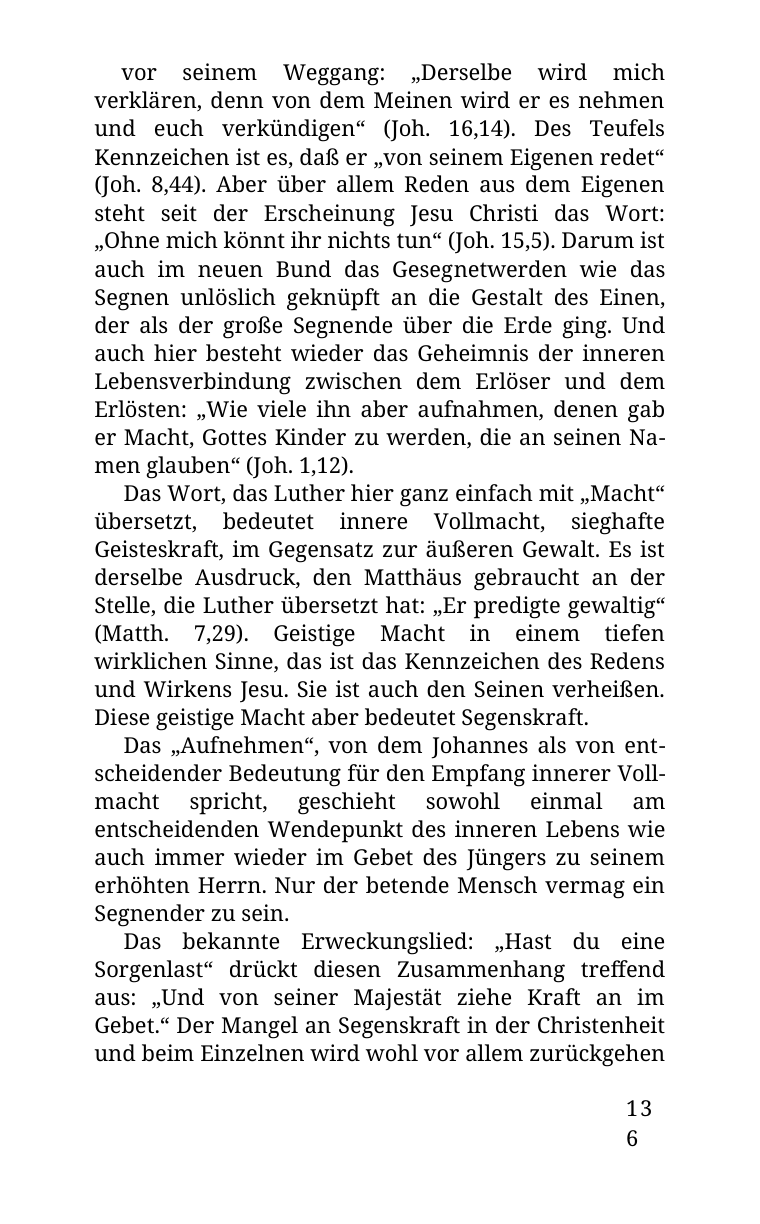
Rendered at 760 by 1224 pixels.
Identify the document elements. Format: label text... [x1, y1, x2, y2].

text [94, 927, 666, 1067]
text Das Wort, das Luther hier ganz einfach mit „Macht“ übersetzt, bedeutet innere Vollmacht, sieghafte Geisteskraft, im Gegensatz zur äußeren Gewalt. Es ist derselbe Ausdruck, den Matthäus gebraucht an der Stelle, die Luther übersetzt hat: „Er predigte gewaltig“ (Matth. 7,29). Geistige Macht in einem tiefen wirklichen Sinne, das ist das Kennzeichen des Redens und Wirkens Jesu. Sie ist auch den Seinen verheißen. Diese geistige Macht aber bedeutet Segenskraft. [94, 479, 666, 731]
text vor seinem Weggang: „Derselbe wird mich verklären, denn von dem Meinen wird er es nehmen und euch verkündigen“ (Joh. 16,14). Des Teufels Kennzeichen ist es, daß er „von seinem Eigenen redet“ (Joh. 8,44). Aber über allem Reden aus dem Eigenen steht seit der Erscheinung Jesu Christi das Wort: „Ohne mich könnt ihr nichts tun“ (Joh. 15,5). Darum ist auch im neuen Bund das Gesegnetwerden wie das Segnen unlöslich geknüpft an die Gestalt des Einen, der als der große Segnende über die Erde ging. Und auch hier besteht wieder das Geheimnis der inneren Lebensverbindung zwischen dem Erlöser und dem Erlösten: „Wie viele ihn aber aufnahmen, denen gab er Macht, Gottes Kinder zu werden, die an seinen Namen glauben“ (Joh. 1,12). [94, 58, 666, 479]
text Das „Aufnehmen“, von dem Johannes als von entscheidender Bedeutung für den Empfang innerer Vollmacht spricht, geschieht sowohl einmal am entscheidenden Wendepunkt des inneren Lebens wie auch immer wieder im Gebet des Jüngers zu seinem erhöhten Herrn. Nur der betende Mensch vermag ein Segnender zu sein. [94, 731, 666, 927]
